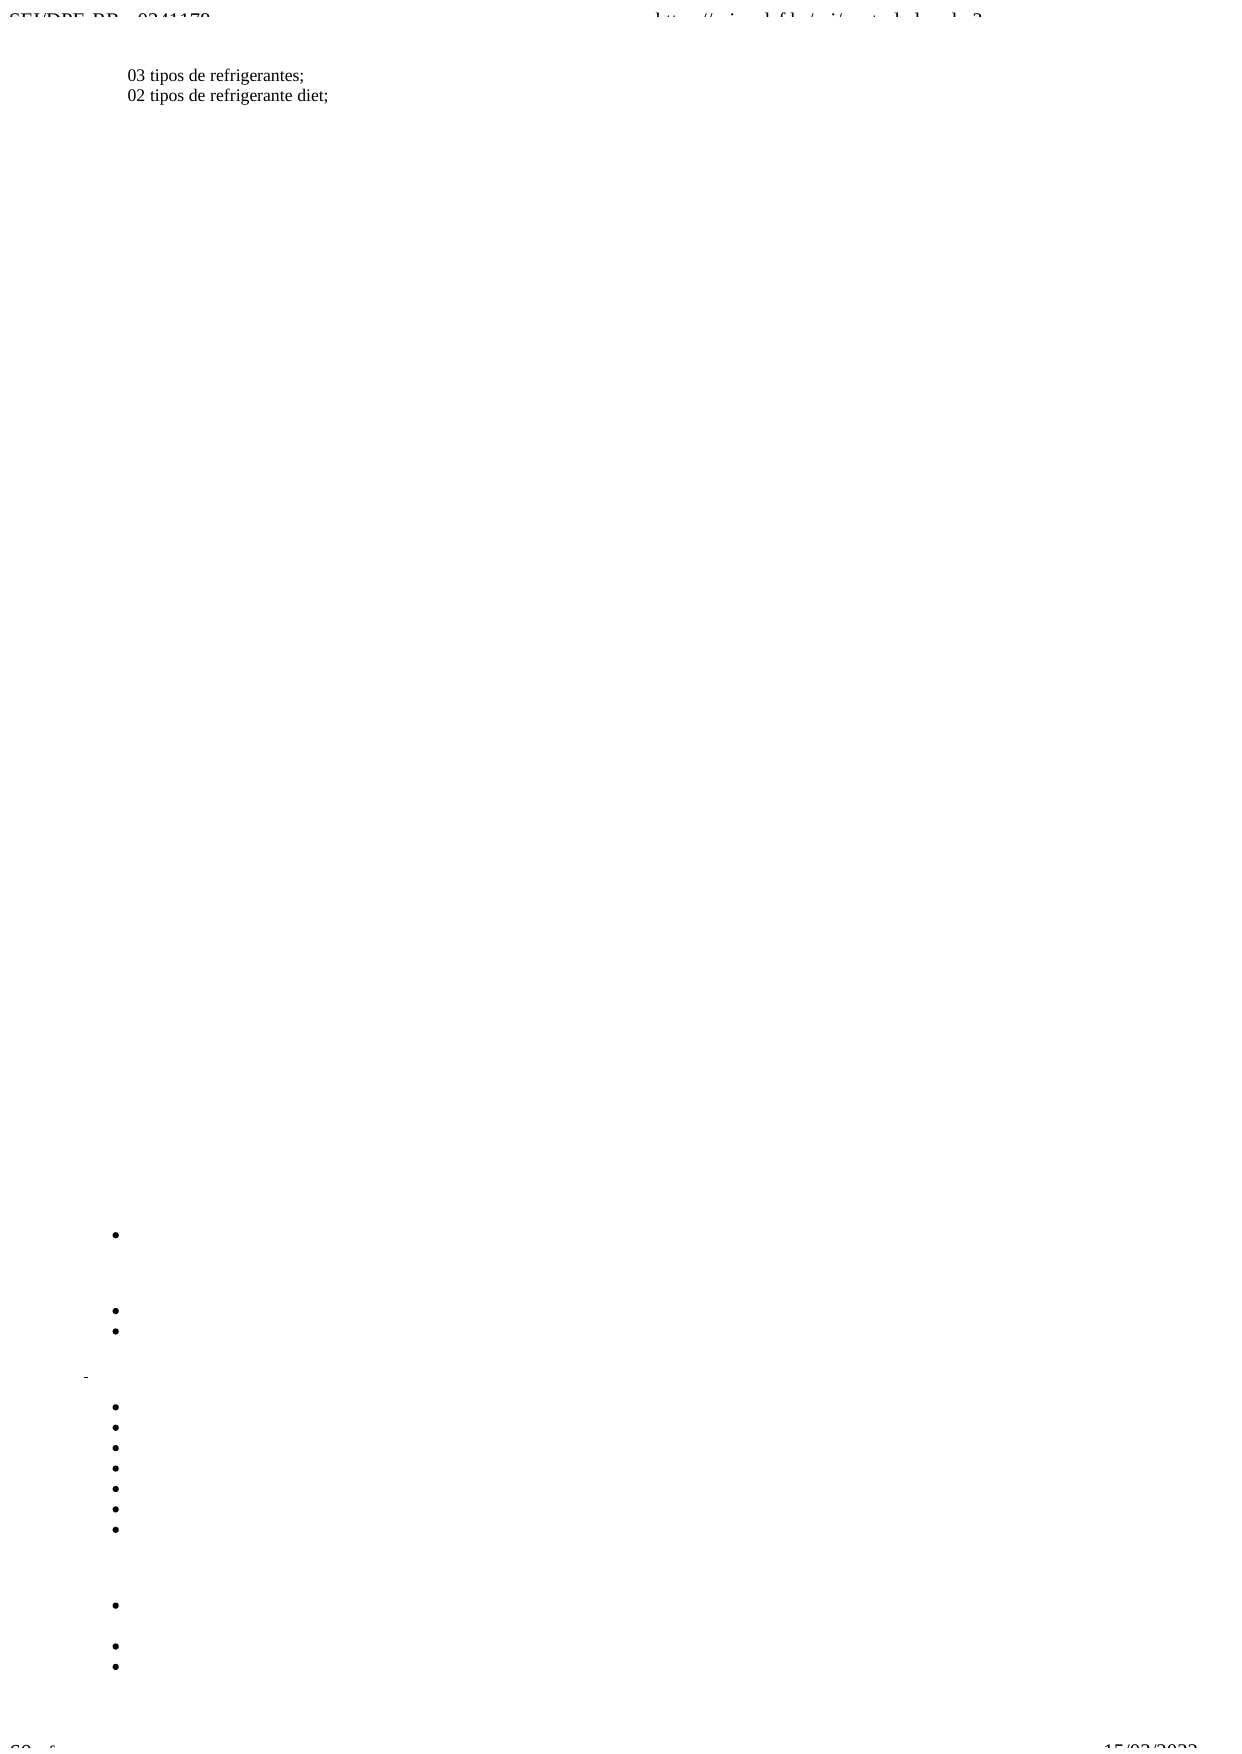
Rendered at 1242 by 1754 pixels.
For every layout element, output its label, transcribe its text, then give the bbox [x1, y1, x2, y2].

text 03 tipos de refrigerantes; [127, 64, 1171, 85]
text 02 tipos de refrigerante diet; [127, 85, 1171, 105]
